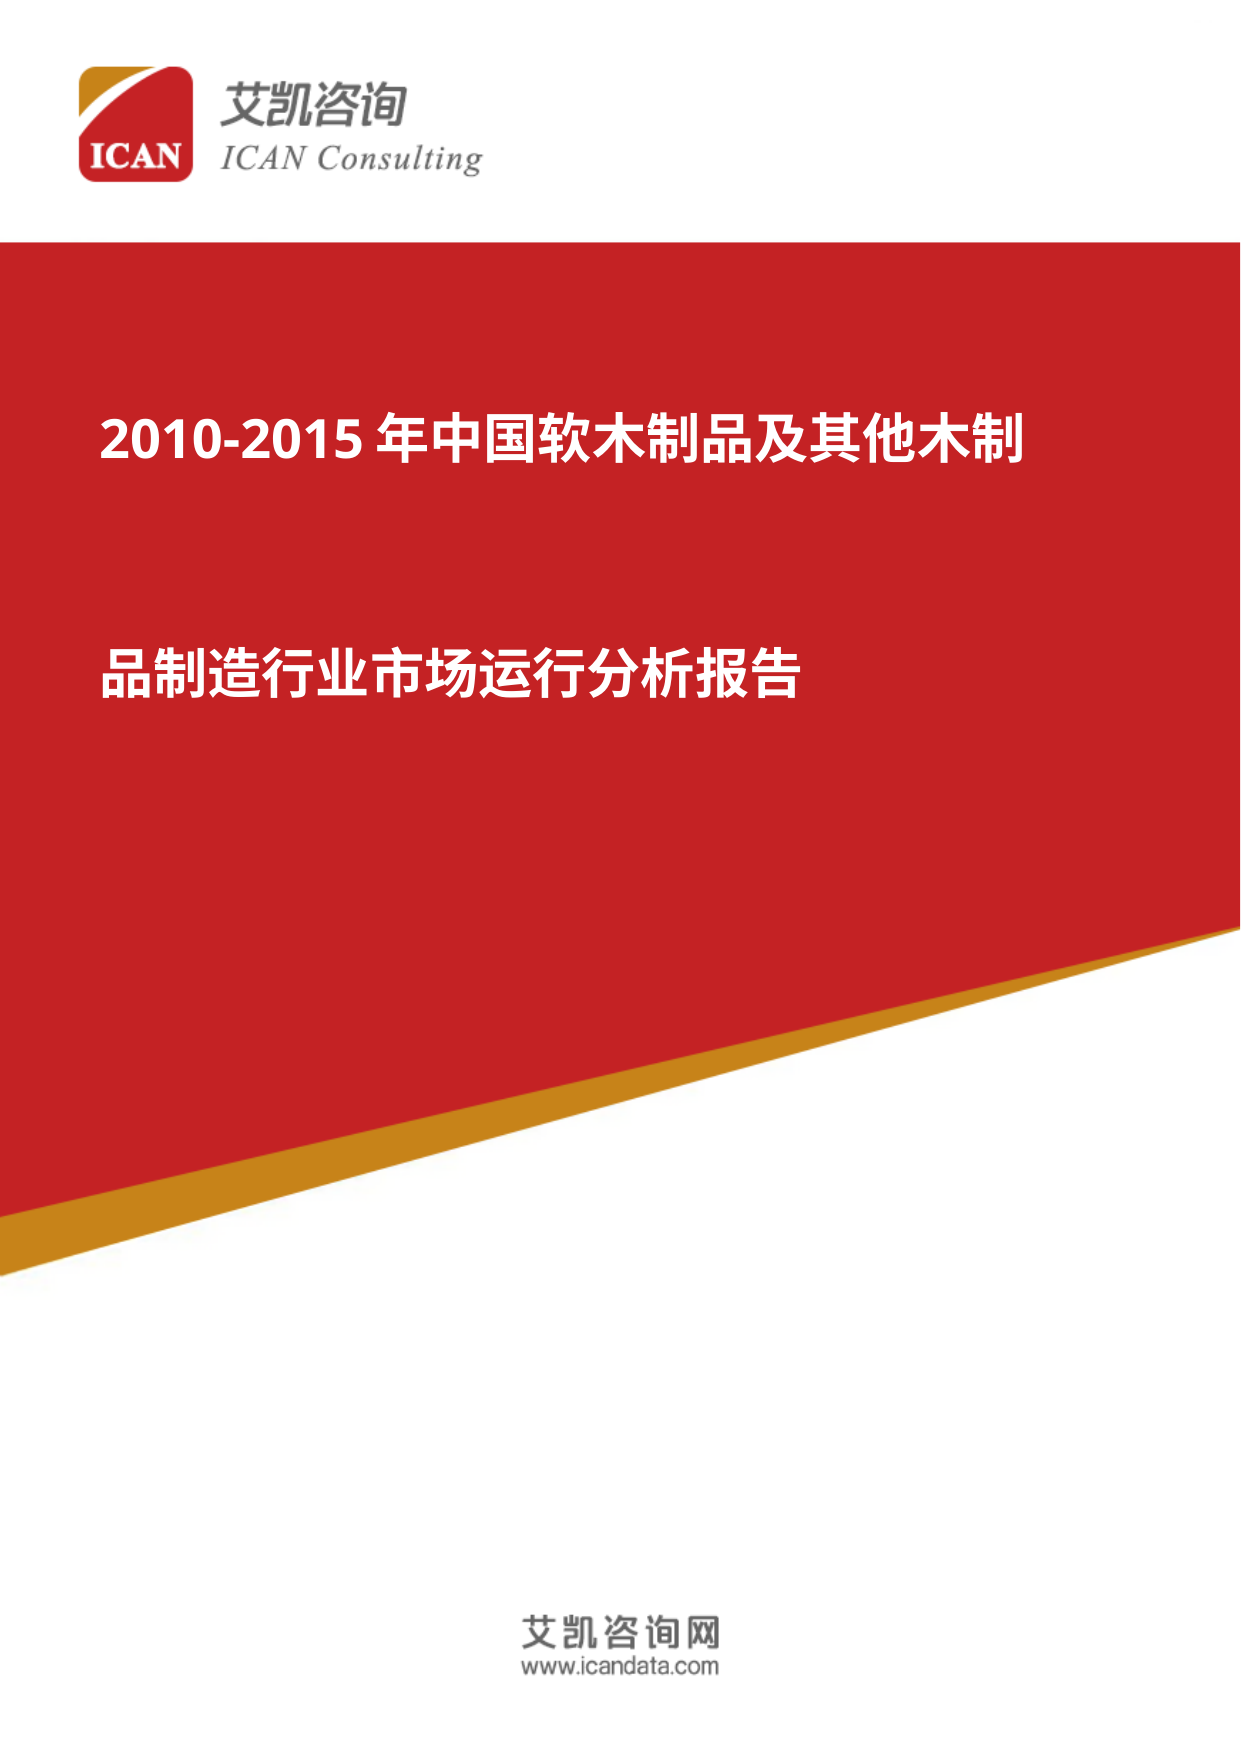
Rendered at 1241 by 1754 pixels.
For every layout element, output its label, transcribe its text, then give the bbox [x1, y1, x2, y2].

subtitle 2010-2015年中国软木制品及其他木制品制造行业市场运行分析报告 [99, 386, 1053, 718]
picture [0, 5, 1241, 1754]
